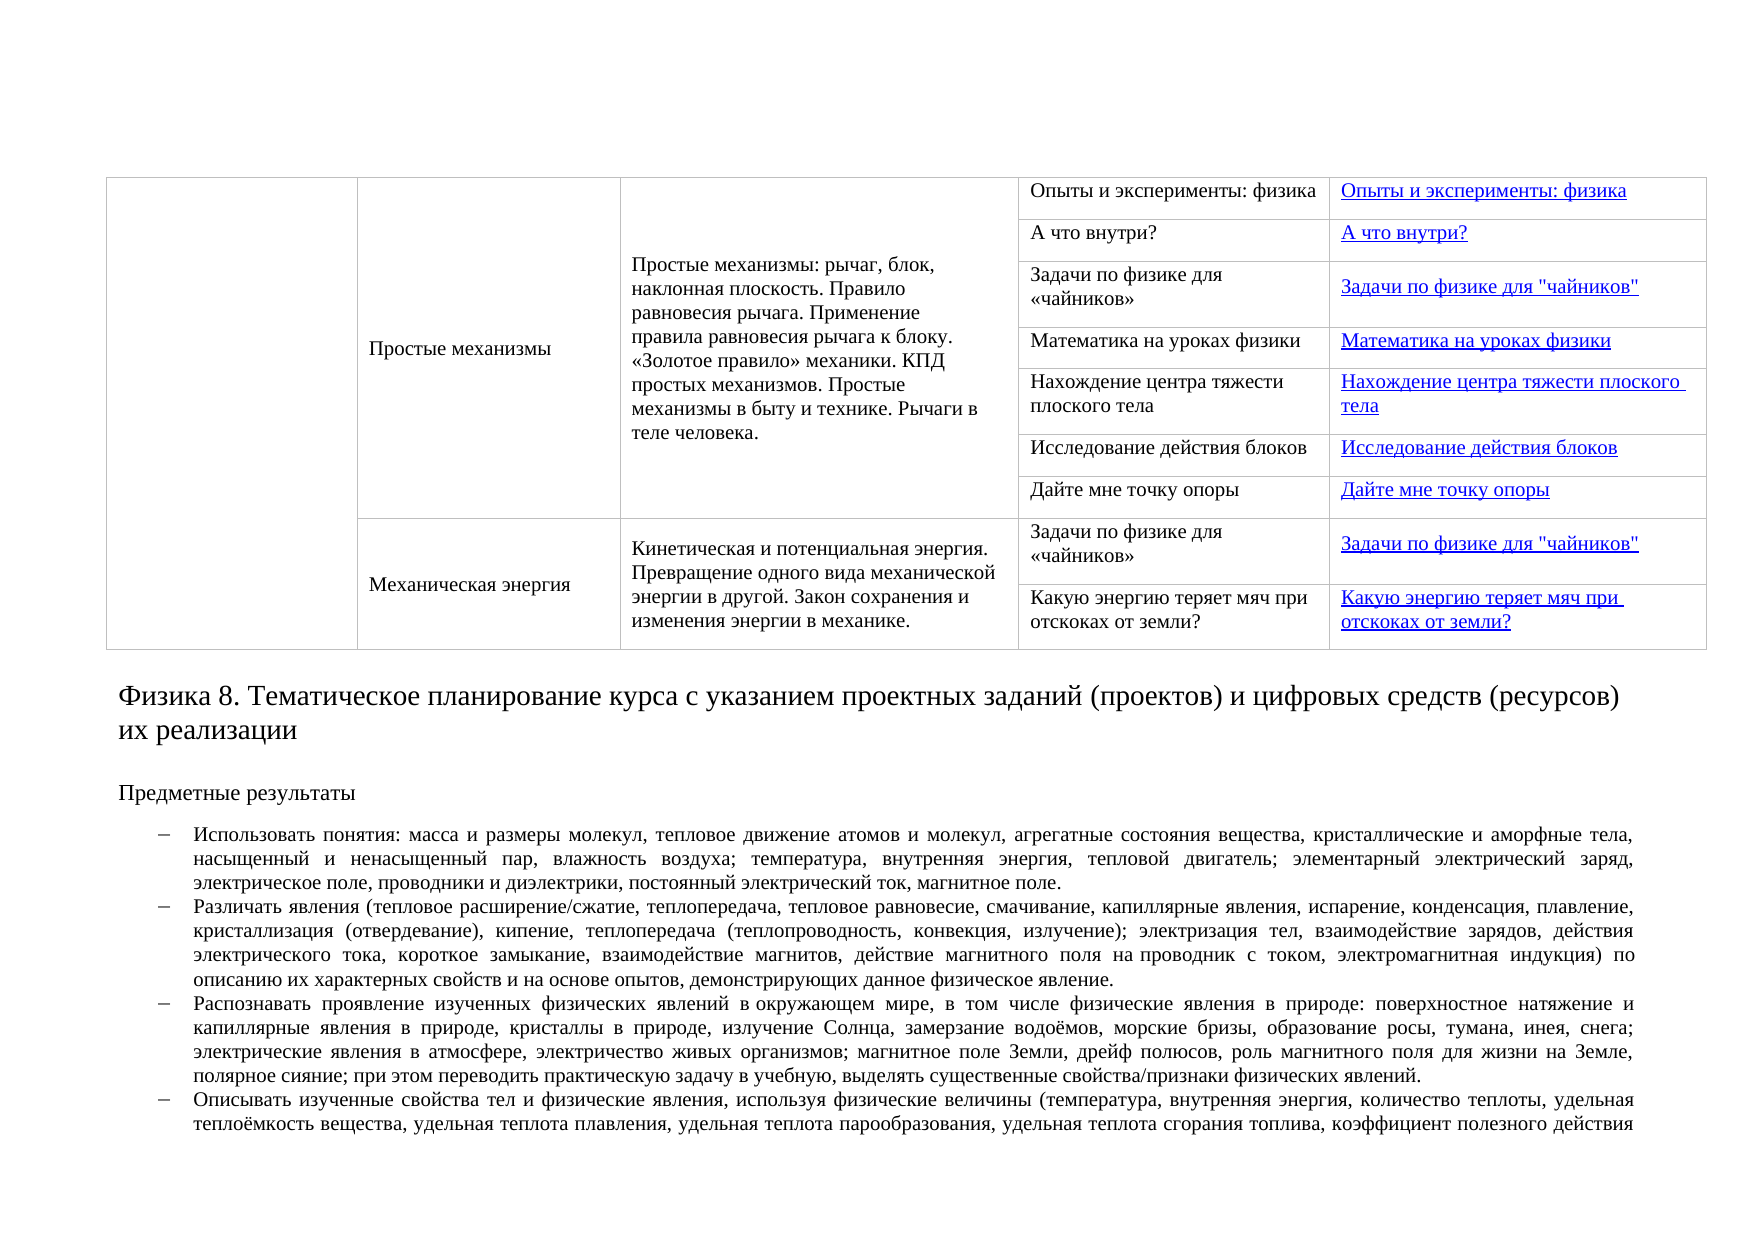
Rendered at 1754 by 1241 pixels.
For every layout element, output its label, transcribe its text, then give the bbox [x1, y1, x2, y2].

table_cell Механическая энергия [358, 519, 620, 649]
table_cell Простые механизмы: рычаг, блок, наклонная плоскость. Правило равновесия рычага. Применение правила равновесия рычага к блоку. «Золотое правило» механики. КПД простых механизмов. Простые механизмы в быту и технике. Рычаги в теле человека. [621, 178, 1018, 518]
table_cell Простые механизмы [358, 178, 620, 518]
table_cell Задачи по физике для «чайников» [1019, 519, 1329, 583]
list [156, 1087, 1636, 1135]
table_cell Кинетическая и потенциальная энергия. Превращение одного вида механической энергии в другой. Закон сохранения и изменения энергии в механике. [621, 519, 1018, 649]
table_cell Исследование действия блоков [1019, 435, 1329, 476]
table_cell Дайте мне точку опоры [1330, 477, 1706, 518]
table_cell Математика на уроках физики [1019, 328, 1329, 368]
table_cell Какую энергию теряет мяч при отскоках от земли? [1019, 585, 1329, 649]
table_cell А что внутри? [1019, 220, 1329, 261]
table_cell Задачи по физике для «чайников» [1019, 262, 1329, 327]
table_cell Исследование действия блоков [1330, 435, 1706, 476]
table_cell Нахождение центра тяжести плоского тела [1330, 369, 1706, 434]
table_cell Задачи по физике для "чайников" [1330, 519, 1706, 583]
list Использовать понятия: масса и размеры молекул, тепловое движение атомов и молекул, агрегатные состояния вещества, кристаллические и аморфные тела, насыщенный и ненасыщенный пар, влажность воздуха; температура, внутренняя энергия, тепловой двигатель; элементарный электрический заряд, электрическое поле, проводники и диэлектрики, постоянный электрический ток, магнитное поле. [156, 822, 1636, 894]
table_cell Математика на уроках физики [1330, 328, 1706, 368]
table_cell Опыты и эксперименты: физика [1330, 178, 1706, 219]
table_cell Нахождение центра тяжести плоского тела [1019, 369, 1329, 434]
list Различать явления (тепловое расширение/сжатие, теплопередача, тепловое равновесие, смачивание, капиллярные явления, испарение, конденсация, плавление, кристаллизация (отвердевание), кипение, теплопередача (теплопроводность, конвекция, излучение); электризация тел, взаимодействие зарядов, действия электрического тока, короткое замыкание, взаимодействие магнитов, действие магнитного поля на проводник с током, электромагнитная индукция) по описанию их характерных свойств и на основе опытов, демонстрирующих данное физическое явление. [156, 894, 1636, 991]
table_cell Дайте мне точку опоры [1019, 477, 1329, 518]
list Распознавать проявление изученных физических явлений в окружающем мире, в том числе физические явления в природе: поверхностное натяжение и капиллярные явления в природе, кристаллы в природе, излучение Солнца, замерзание водоёмов, морские бризы, образование росы, тумана, инея, снега; электрические явления в атмосфере, электричество живых организмов; магнитное поле Земли, дрейф полюсов, роль магнитного поля для жизни на Земле, полярное сияние; при этом переводить практическую задачу в учебную, выделять существенные свойства/признаки физических явлений. [156, 991, 1636, 1087]
text Физика 8. Тематическое планирование курса с указанием проектных заданий (проектов) и цифровых средств (ресурсов) их реализации [118, 678, 1636, 746]
text Предметные результаты [118, 779, 1636, 805]
table_cell Опыты и эксперименты: физика [1019, 178, 1329, 219]
table_cell Какую энергию теряет мяч при отскоках от земли? [1330, 585, 1706, 649]
table_cell Задачи по физике для "чайников" [1330, 262, 1706, 327]
table_cell А что внутри? [1330, 220, 1706, 261]
